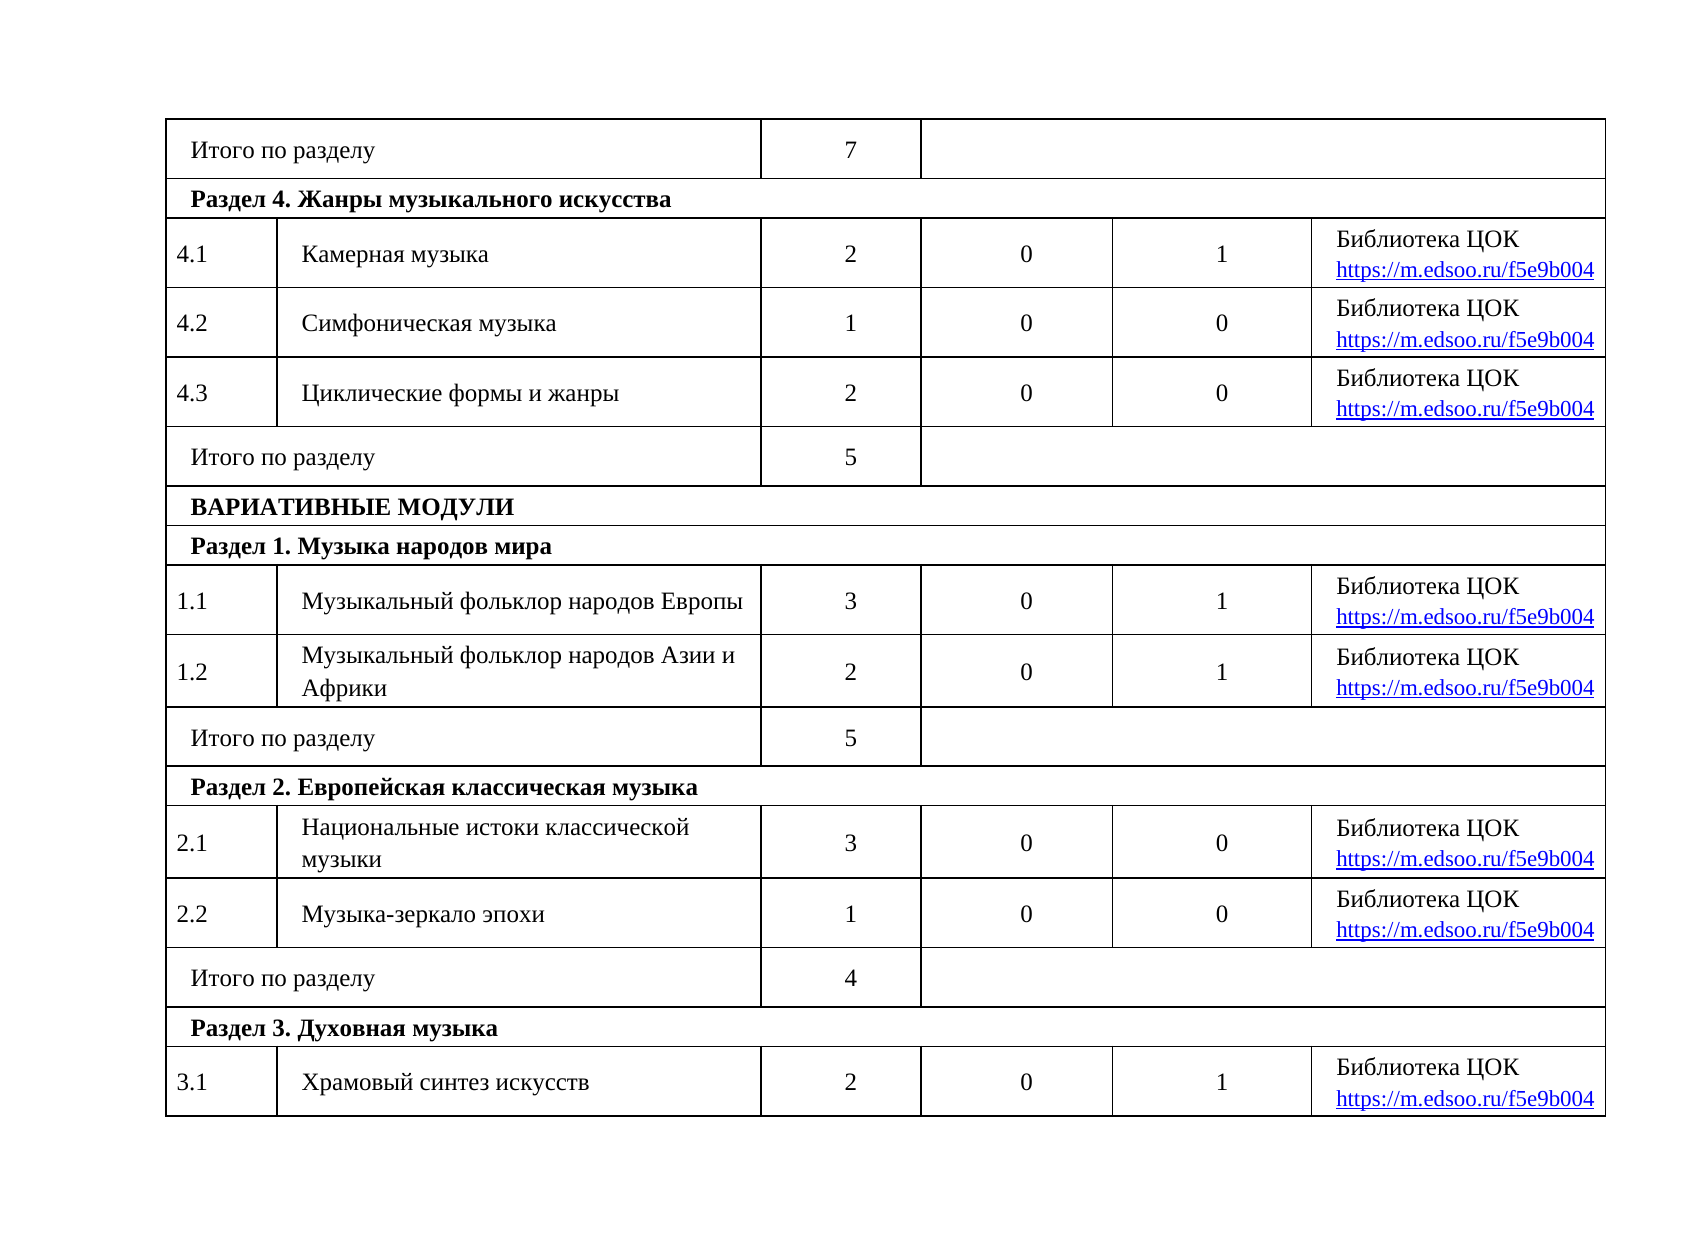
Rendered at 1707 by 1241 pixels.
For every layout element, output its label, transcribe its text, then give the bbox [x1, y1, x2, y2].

table_cell Музыка-зеркало эпохи [278, 879, 760, 947]
table_cell Симфоническая музыка [278, 288, 760, 356]
table_cell 1.2 [167, 635, 276, 706]
table_cell 3 [762, 806, 920, 877]
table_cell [1312, 219, 1605, 287]
table_cell 1 [1113, 566, 1311, 633]
table_cell Раздел 1. Музыка народов мира [167, 526, 1605, 564]
table_cell Камерная музыка [278, 219, 760, 287]
table_cell Библиотека ЦОК https://m.edsoo.ru/f5e9b004 [1312, 358, 1605, 426]
table_cell Национальные истоки классической музыки [278, 806, 760, 877]
table_cell 0 [1113, 288, 1311, 356]
table_cell 2 [762, 219, 920, 287]
table_cell 4.2 [167, 288, 276, 356]
table_cell Циклические формы и жанры [278, 358, 760, 426]
table_cell 1 [1113, 1047, 1311, 1115]
table_cell 0 [922, 566, 1112, 633]
table_cell Библиотека ЦОК https://m.edsoo.ru/f5e9b004 [1312, 566, 1605, 633]
table_cell Библиотека ЦОК https://m.edsoo.ru/f5e9b004 [1312, 635, 1605, 706]
table_cell Раздел 4. Жанры музыкального искусства [167, 179, 1605, 217]
table_cell 0 [922, 879, 1112, 947]
table_cell Библиотека ЦОК https://m.edsoo.ru/f5e9b004 [1312, 806, 1605, 877]
table_cell 2.2 [167, 879, 276, 947]
table_cell Музыкальный фольклор народов Европы [278, 566, 760, 633]
table_cell 0 [922, 635, 1112, 706]
table_cell 0 [922, 806, 1112, 877]
table_cell 4 [762, 948, 920, 1006]
table_cell 1 [1113, 219, 1311, 287]
table_cell 2 [762, 1047, 920, 1115]
table_cell [922, 427, 1605, 485]
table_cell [1312, 1047, 1605, 1115]
table_cell 0 [1113, 358, 1311, 426]
table_cell Раздел 2. Европейская классическая музыка [167, 767, 1605, 805]
table_cell 5 [762, 427, 920, 485]
table_cell [922, 708, 1605, 765]
table_cell 7 [762, 120, 920, 178]
table_cell 5 [762, 708, 920, 765]
table_cell Музыкальный фольклор народов Азии и Африки [278, 635, 760, 706]
table_cell 2 [762, 358, 920, 426]
table_cell 2.1 [167, 806, 276, 877]
table_cell [922, 120, 1605, 178]
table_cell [1312, 879, 1605, 947]
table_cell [1312, 288, 1605, 356]
table_cell 1 [762, 288, 920, 356]
table_cell Итого по разделу [167, 120, 760, 178]
table_cell Раздел 3. Духовная музыка [167, 1008, 1605, 1046]
table_cell 0 [922, 219, 1112, 287]
table_cell 1.1 [167, 566, 276, 633]
table_cell 0 [922, 1047, 1112, 1115]
table_cell 0 [922, 358, 1112, 426]
table_cell 4.1 [167, 219, 276, 287]
table_cell 3.1 [167, 1047, 276, 1115]
table_cell 1 [1113, 635, 1311, 706]
table_cell 0 [1113, 806, 1311, 877]
table_cell 2 [762, 635, 920, 706]
table_cell [922, 948, 1605, 1006]
table_cell 3 [762, 566, 920, 633]
table_cell Итого по разделу [167, 427, 760, 485]
table_cell ВАРИАТИВНЫЕ МОДУЛИ [167, 487, 1605, 524]
table_cell Итого по разделу [167, 708, 760, 765]
table_cell 0 [1113, 879, 1311, 947]
table_cell Итого по разделу [167, 948, 760, 1006]
table_cell Храмовый синтез искусств [278, 1047, 760, 1115]
table_cell 4.3 [167, 358, 276, 426]
table_cell 1 [762, 879, 920, 947]
table_cell 0 [922, 288, 1112, 356]
